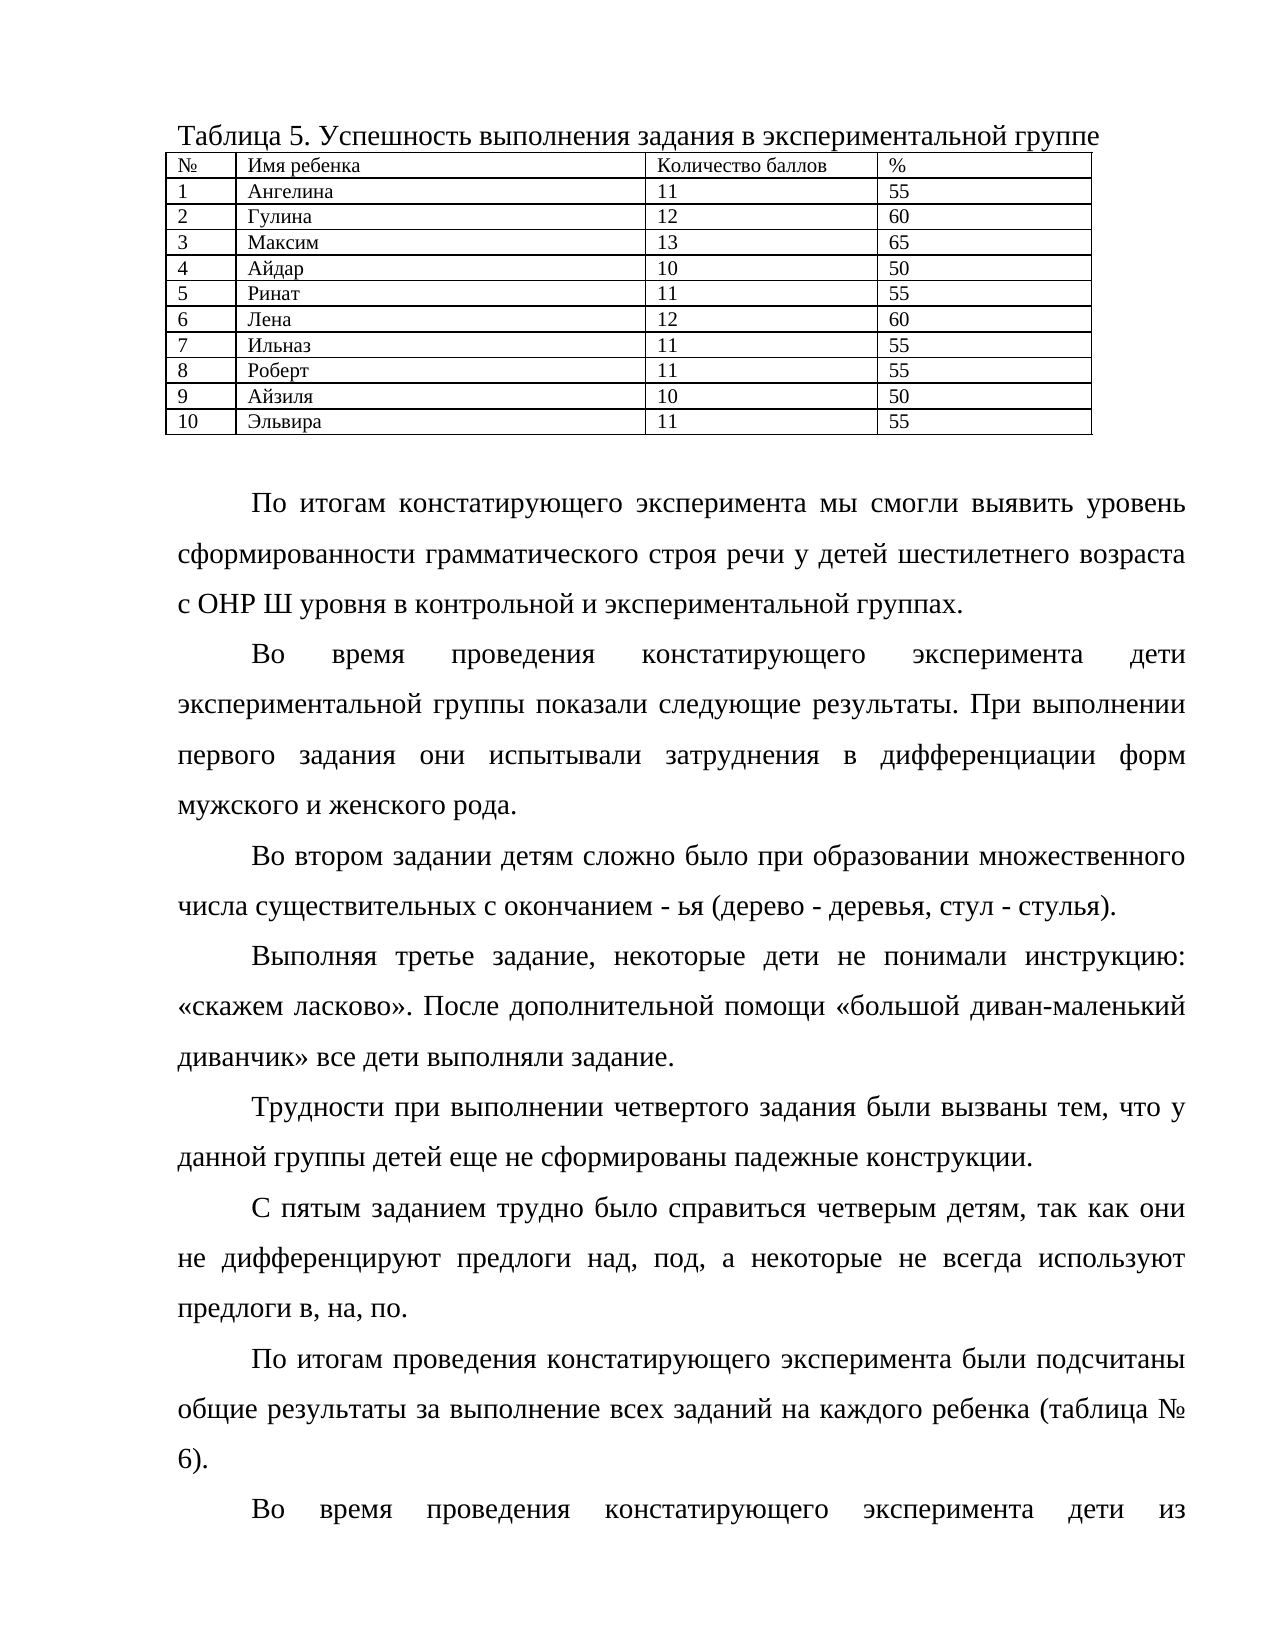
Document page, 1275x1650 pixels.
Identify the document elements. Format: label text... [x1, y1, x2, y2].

table_header Количество баллов [646, 153, 877, 177]
table_header Имя ребенка [237, 153, 645, 177]
table_cell Ильназ [237, 333, 645, 357]
text Таблица 5. Успешность выполнения задания в экспериментальной группе [177, 118, 1186, 152]
table_cell Эльвира [237, 410, 645, 433]
table_cell 11 [646, 179, 877, 203]
text По итогам констатирующего эксперимента мы смогли выявить уровень сформированности грамматического строя речи у детей шестилетнего возраста с ОНР Ш уровня в контрольной и экспериментальной группах. [177, 485, 1186, 619]
table_cell Гулина [237, 205, 645, 228]
text С пятым заданием трудно было справиться четверым детям, так как они не дифференцируют предлоги над, под, а некоторые не всегда используют предлоги в, на, по. [177, 1190, 1186, 1324]
table_cell 55 [878, 358, 1091, 382]
table_cell 3 [167, 230, 235, 254]
table_cell 8 [167, 358, 235, 382]
text Во втором задании детям сложно было при образовании множественного числа существительных с окончанием - ья (дерево - деревья, стул - стулья). [177, 838, 1186, 921]
table_cell 10 [646, 256, 877, 280]
table_cell 60 [878, 205, 1091, 228]
table_cell 55 [878, 281, 1091, 305]
table_cell 55 [878, 333, 1091, 357]
table_cell 60 [878, 307, 1091, 331]
table_cell Ангелина [237, 179, 645, 203]
table_cell 55 [878, 179, 1091, 203]
table_cell 65 [878, 230, 1091, 254]
table_cell 11 [646, 410, 877, 433]
table_cell Айзиля [237, 384, 645, 408]
table_cell Лена [237, 307, 645, 331]
table_cell Максим [237, 230, 645, 254]
table_header № [167, 153, 235, 177]
table_cell 5 [167, 281, 235, 305]
table_cell 11 [646, 358, 877, 382]
table_cell 1 [167, 179, 235, 203]
table_cell 4 [167, 256, 235, 280]
table_cell 50 [878, 256, 1091, 280]
table_cell 55 [878, 410, 1091, 433]
table_cell Ринат [237, 281, 645, 305]
table_cell 6 [167, 307, 235, 331]
table_cell 12 [646, 205, 877, 228]
table_cell 50 [878, 384, 1091, 408]
table_cell 2 [167, 205, 235, 228]
table_cell 9 [167, 384, 235, 408]
table_cell 7 [167, 333, 235, 357]
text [177, 1492, 1186, 1525]
text Выполняя третье задание, некоторые дети не понимали инструкцию: «скажем ласково». После дополнительной помощи «большой диван-маленький диванчик» все дети выполняли задание. [177, 938, 1186, 1072]
table_cell 11 [646, 281, 877, 305]
text Трудности при выполнении четвертого задания были вызваны тем, что у данной группы детей еще не сформированы падежные конструкции. [177, 1089, 1186, 1173]
table_cell 10 [646, 384, 877, 408]
table_cell 12 [646, 307, 877, 331]
table_cell Айдар [237, 256, 645, 280]
table_header % [878, 153, 1091, 177]
text По итогам проведения констатирующего эксперимента были подсчитаны общие результаты за выполнение всех заданий на каждого ребенка (таблица № 6). [177, 1341, 1186, 1475]
text Во время проведения констатирующего эксперимента дети экспериментальной группы показали следующие результаты. При выполнении первого задания они испытывали затруднения в дифференциации форм мужского и женского рода. [177, 636, 1186, 821]
table_cell Роберт [237, 358, 645, 382]
table_cell 10 [167, 410, 235, 433]
table_cell 11 [646, 333, 877, 357]
table_cell 13 [646, 230, 877, 254]
